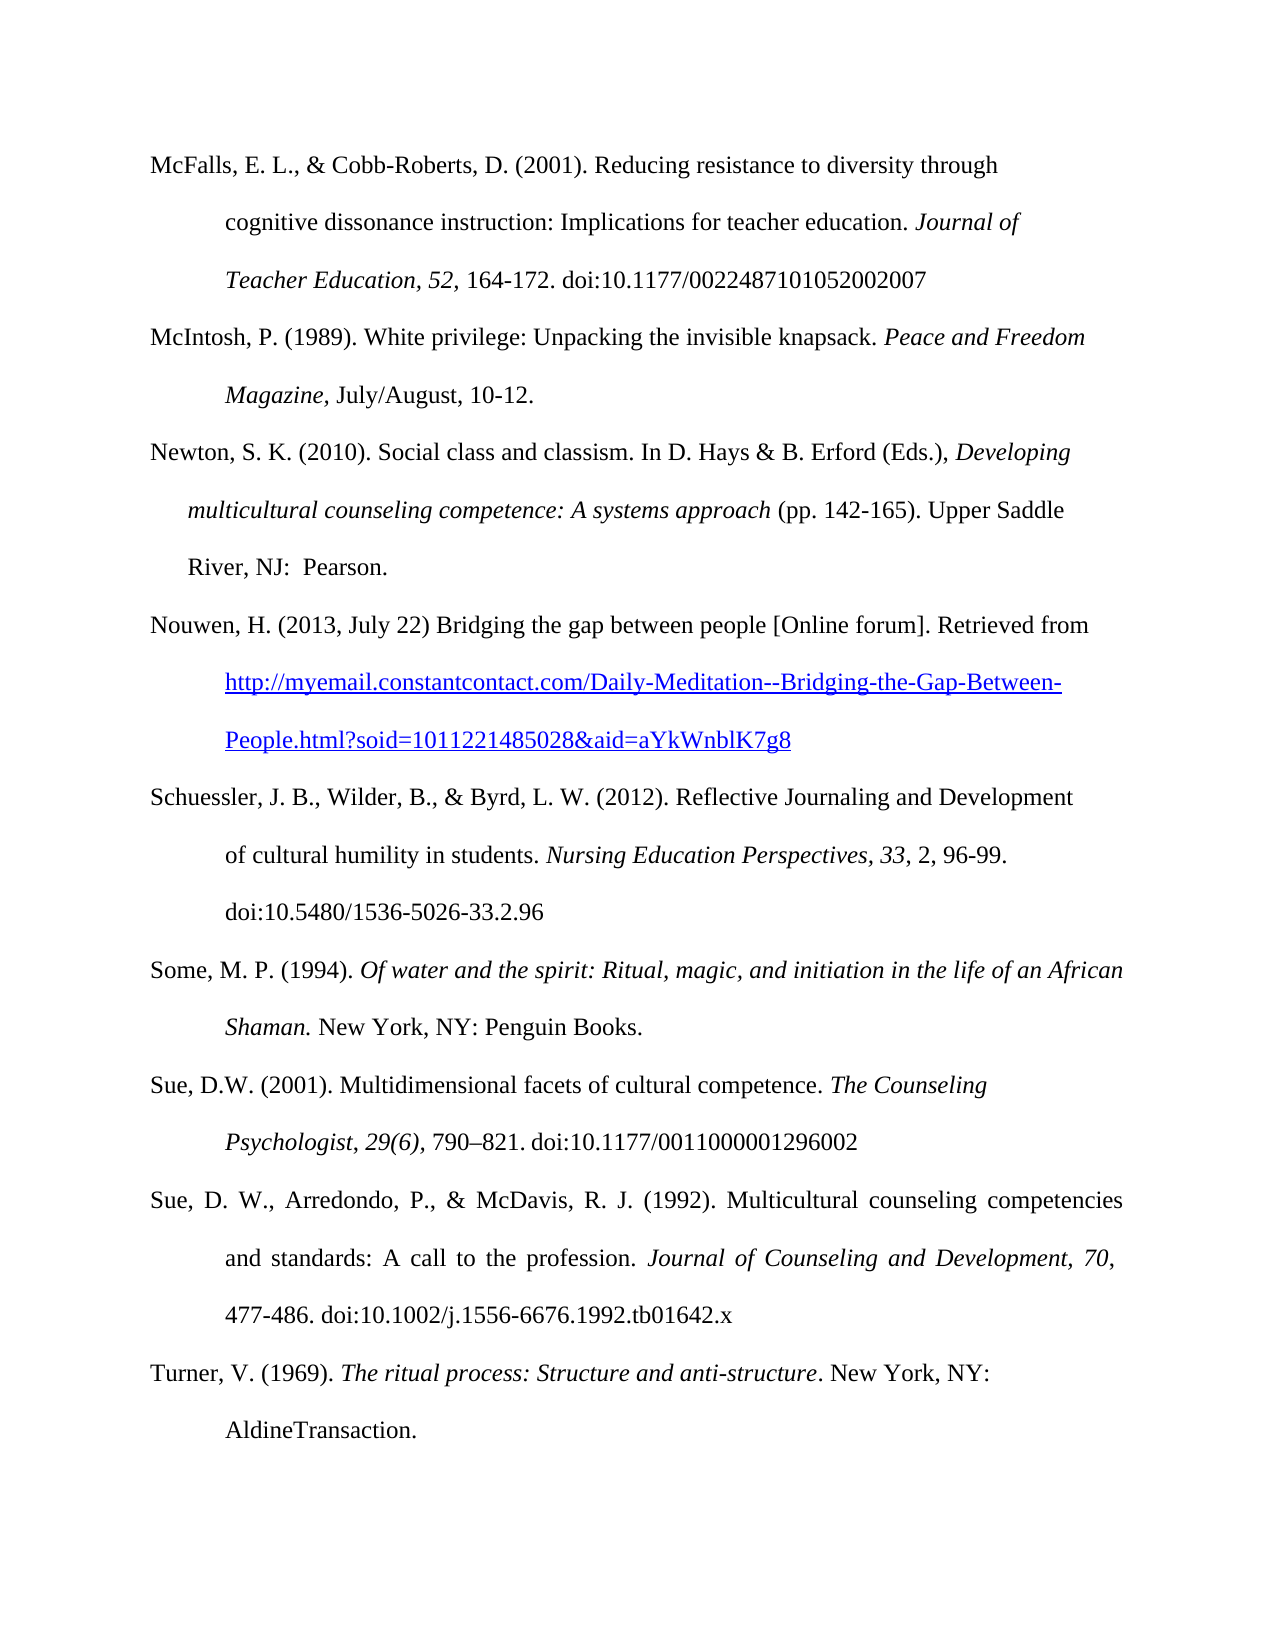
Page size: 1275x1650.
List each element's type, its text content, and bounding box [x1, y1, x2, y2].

text McFalls, E. L., & Cobb-Roberts, D. (2001). Reducing resistance to diversity through cognitive dissonance instruction: Implications for teacher education. Journal of Teacher Education, 52, 164-172. doi:10.1177/0022487101052002007 [150, 150, 1125, 294]
text Newton, S. K. (2010). Social class and classism. In D. Hays & B. Erford (Eds.), Developing multicultural counseling competence: A systems approach (pp. 142-165). Upper Saddle River, NJ: Pearson. [150, 437, 1125, 581]
text Sue, D. W., Arredondo, P., & McDavis, R. J. (1992). Multicultural counseling competencies and standards: A call to the profession. Journal of Counseling and Development, 70, 477-486. doi:10.1002/j.1556-6676.1992.tb01642.x [150, 1186, 1125, 1329]
text AldineTransaction. [150, 1416, 1125, 1444]
text Turner, V. (1969). The ritual process: Structure and anti-structure. New York, NY: [150, 1358, 1125, 1387]
text Sue, D.W. (2001). Multidimensional facets of cultural competence. The Counseling Psychologist, 29(6), 790–821. doi:10.1177/0011000001296002 [150, 1070, 1125, 1157]
text Some, M. P. (1994). Of water and the spirit: Ritual, magic, and initiation in the life of an African Shaman. New York, NY: Penguin Books. [150, 955, 1125, 1041]
text McIntosh, P. (1989). White privilege: Unpacking the invisible knapsack. Peace and Freedom Magazine, July/August, 10-12. [150, 322, 1125, 409]
text Schuessler, J. B., Wilder, B., & Byrd, L. W. (2012). Reflective Journaling and Development of cultural humility in students. Nursing Education Perspectives, 33, 2, 96-99. doi:10.5480/1536-5026-33.2.96 [150, 782, 1125, 926]
text Nouwen, H. (2013, July 22) Bridging the gap between people [Online forum]. Retrieved from http://myemail.constantcontact.com/Daily-Meditation--Bridging-the-Gap-Between- People.html?soid=1011221485028&aid=aYkWnblK7g8 [150, 610, 1125, 754]
